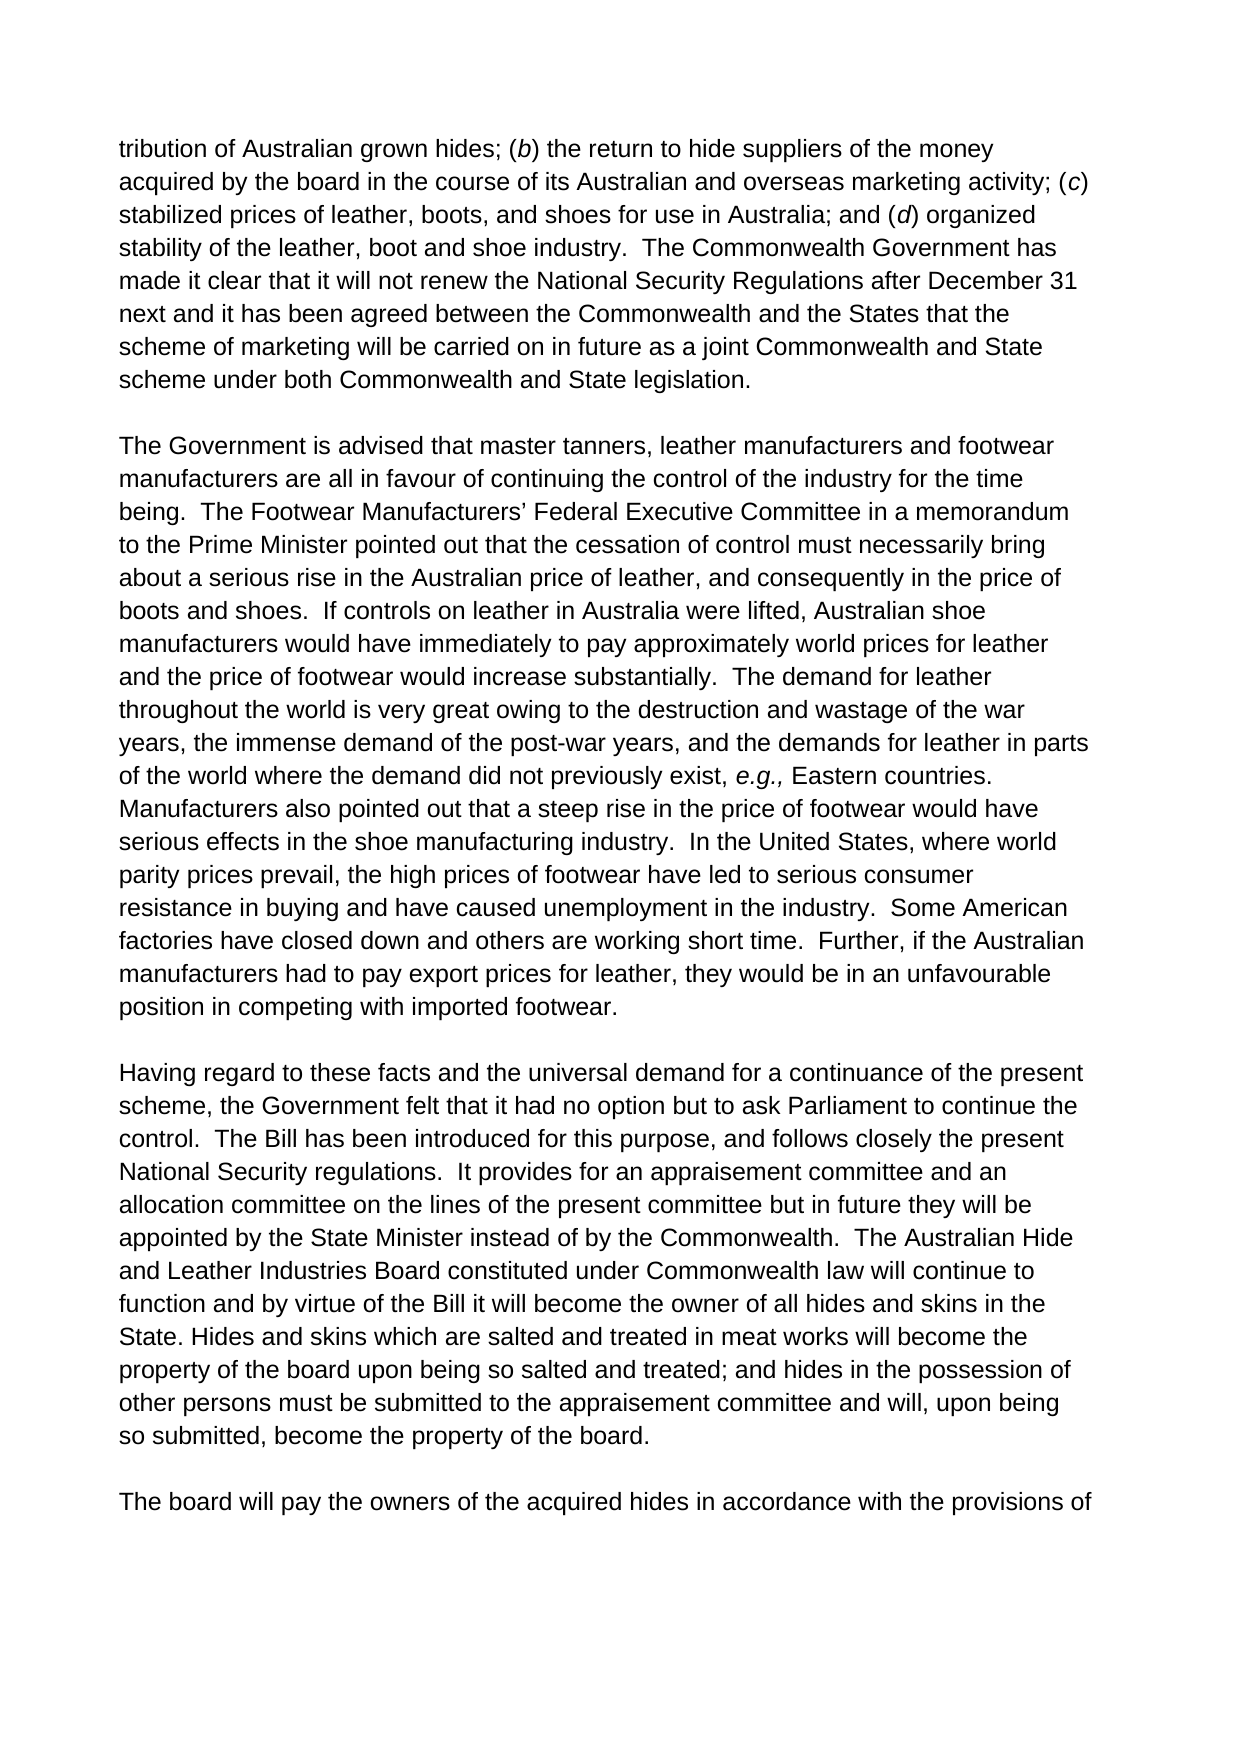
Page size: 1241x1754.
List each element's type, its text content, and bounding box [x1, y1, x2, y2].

text The Government is advised that master tanners, leather manufacturers and footwear manufacturers are all in favour of continuing the control of the industry for the time being. The Footwear Manufacturers’ Federal Executive Committee in a memorandum to the Prime Minister pointed out that the cessation of control must necessarily bring about a serious rise in the Australian price of leather, and consequently in the price of boots and shoes. If controls on leather in Australia were lifted, Australian shoe manufacturers would have immediately to pay approximately world prices for leather and the price of footwear would increase substantially. The demand for leather throughout the world is very great owing to the destruction and wastage of the war years, the immense demand of the post-war years, and the demands for leather in parts of the world where the demand did not previously exist, e.g., Eastern countries. Manufacturers also pointed out that a steep rise in the price of footwear would have serious effects in the shoe manufacturing industry. In the United States, where world parity prices prevail, the high prices of footwear have led to serious consumer resistance in buying and have caused unemployment in the industry. Some American factories have closed down and others are working short time. Further, if the Australian manufacturers had to pay export prices for leather, they would be in an unfavourable position in competing with imported footwear. [118, 431, 1093, 1021]
text Having regard to these facts and the universal demand for a continuance of the present scheme, the Government felt that it had no option but to ask Parliament to continue the control. The Bill has been introduced for this purpose, and follows closely the present National Security regulations. It provides for an appraisement committee and an allocation committee on the lines of the present committee but in future they will be appointed by the State Minister instead of by the Commonwealth. The Australian Hide and Leather Industries Board constituted under Commonwealth law will continue to function and by virtue of the Bill it will become the owner of all hides and skins in the State. Hides and skins which are salted and treated in meat works will become the property of the board upon being so salted and treated; and hides in the possession of other persons must be submitted to the appraisement committee and will, upon being so submitted, become the property of the board. [118, 1058, 1093, 1450]
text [118, 1487, 1093, 1516]
